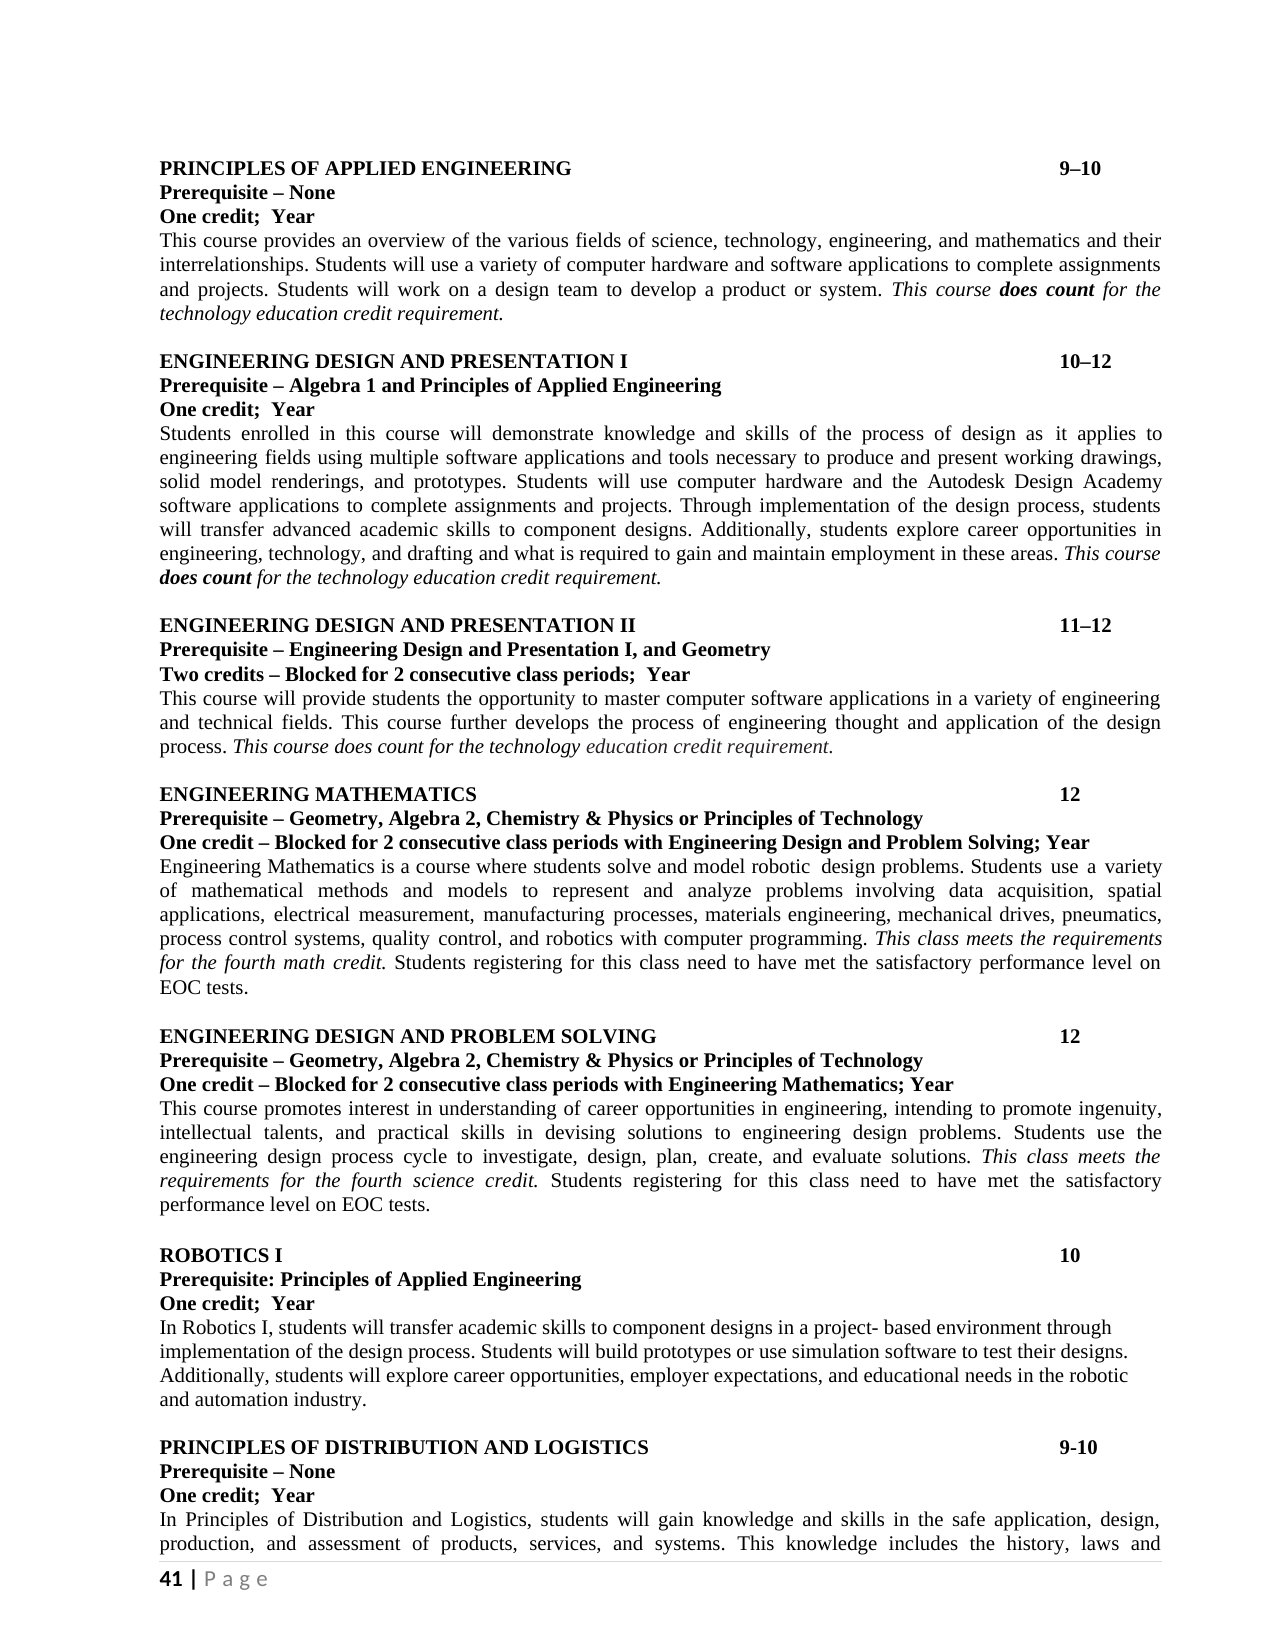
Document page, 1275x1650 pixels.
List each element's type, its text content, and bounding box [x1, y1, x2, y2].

text This course provides an overview of the various fields of science, technology, engineering, and mathematics and their interrelationships. Students will use a variety of computer hardware and software applications to complete assignments and projects. Students will work on a design team to develop a product or system. This course does count for the technology education credit requirement. [159, 228, 1162, 324]
text One credit; Year [159, 204, 1162, 228]
text Prerequisite: Principles of Applied Engineering [159, 1267, 1162, 1291]
text Prerequisite – None [159, 180, 1162, 204]
text One credit; Year [159, 1291, 1162, 1315]
text One credit – Blocked for 2 consecutive class periods with Engineering Mathematics; Year [159, 1072, 1162, 1096]
text One credit; Year [159, 397, 1162, 421]
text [159, 1507, 1162, 1555]
text One credit; Year [159, 1483, 1162, 1507]
text This course will provide students the opportunity to master computer software applications in a variety of engineering and technical fields. This course further develops the process of engineering thought and application of the design process. This course does count for the technology education credit requirement. [159, 686, 1162, 758]
text Prerequisite – Engineering Design and Presentation I, and Geometry [159, 637, 1162, 661]
text Engineering Mathematics is a course where students solve and model robotic design problems. Students use a variety of mathematical methods and models to represent and analyze problems involving data acquisition, spatial applications, electrical measurement, manufacturing processes, materials engineering, mechanical drives, pneumatics, process control systems, quality control, and robotics with computer programming. This class meets the requirements for the fourth math credit. Students registering for this class need to have met the satisfactory performance level on EOC tests. [159, 854, 1162, 1000]
text This course promotes interest in understanding of career opportunities in engineering, intending to promote ingenuity, intellectual talents, and practical skills in devising solutions to engineering design problems. Students use the engineering design process cycle to investigate, design, plan, create, and evaluate solutions. This class meets the requirements for the fourth science credit. Students registering for this class need to have met the satisfactory performance level on EOC tests. [159, 1096, 1162, 1216]
text ROBOTICS I 10 [159, 1243, 1162, 1267]
text PRINCIPLES OF APPLIED ENGINEERING 9–10 [159, 156, 1162, 180]
text ENGINEERING DESIGN AND PRESENTATION II 11–12 [159, 613, 1162, 637]
text Students enrolled in this course will demonstrate knowledge and skills of the process of design as it applies to engineering fields using multiple software applications and tools necessary to produce and present working drawings, solid model renderings, and prototypes. Students will use computer hardware and the Autodesk Design Academy software applications to complete assignments and projects. Through implementation of the design process, students will transfer advanced academic skills to component designs. Additionally, students explore career opportunities in engineering, technology, and drafting and what is required to gain and maintain employment in these areas. This course does count for the technology education credit requirement. [159, 421, 1162, 589]
text Prerequisite – Algebra 1 and Principles of Applied Engineering [159, 373, 1162, 397]
text In Robotics I, students will transfer academic skills to component designs in a project- based environment through implementation of the design process. Students will build prototypes or use simulation software to test their designs. Additionally, students will explore career opportunities, employer expectations, and educational needs in the robotic and automation industry. [159, 1315, 1162, 1411]
text Prerequisite – Geometry, Algebra 2, Chemistry & Physics or Principles of Technology [159, 1048, 1162, 1072]
text ENGINEERING DESIGN AND PRESENTATION I 10–12 [159, 349, 1162, 373]
text ENGINEERING MATHEMATICS 12 [159, 782, 1162, 806]
text One credit – Blocked for 2 consecutive class periods with Engineering Design and Problem Solving; Year [159, 830, 1162, 854]
text Prerequisite – Geometry, Algebra 2, Chemistry & Physics or Principles of Technology [159, 806, 1162, 830]
text ENGINEERING DESIGN AND PROBLEM SOLVING 12 [159, 1024, 1162, 1048]
text PRINCIPLES OF DISTRIBUTION AND LOGISTICS 9-10 [159, 1435, 1162, 1459]
text Two credits – Blocked for 2 consecutive class periods; Year [159, 661, 1162, 686]
text Prerequisite – None [159, 1459, 1162, 1483]
